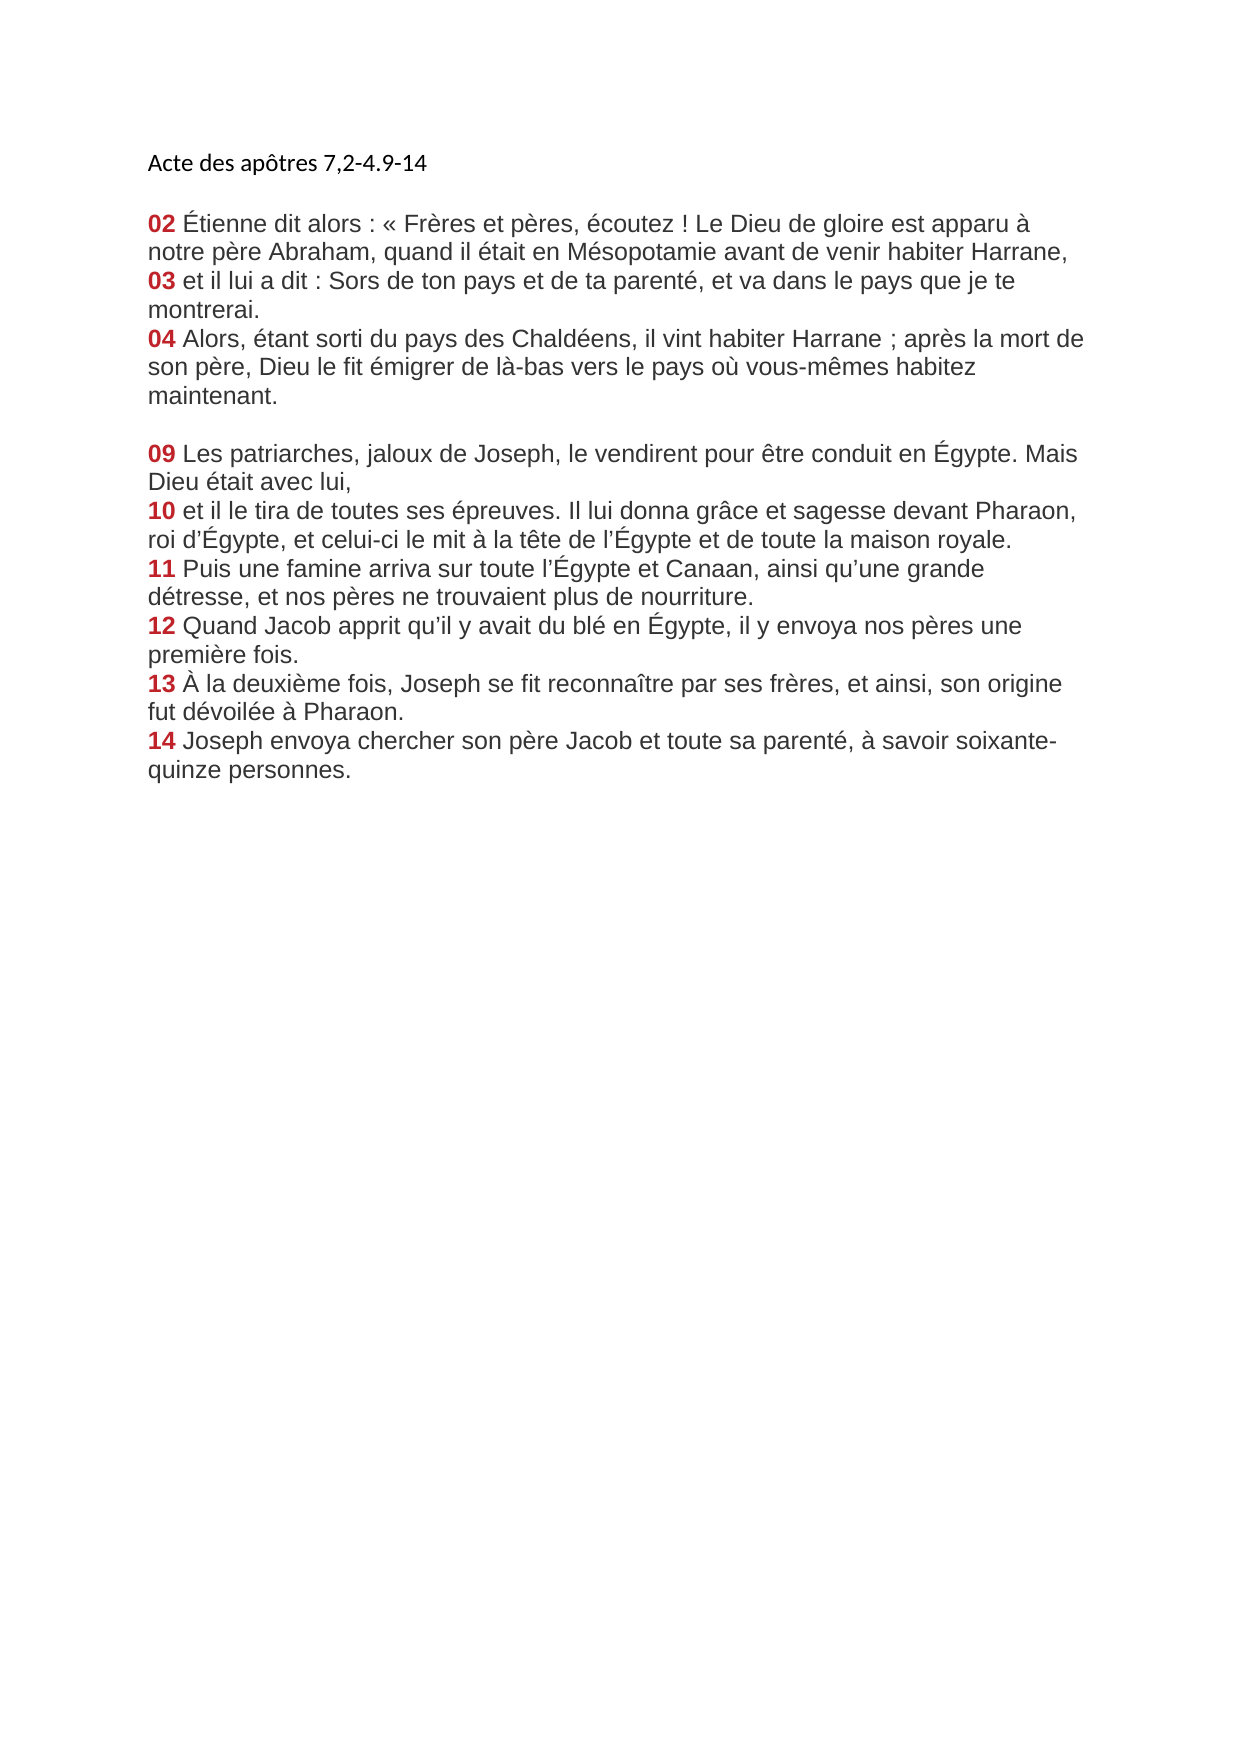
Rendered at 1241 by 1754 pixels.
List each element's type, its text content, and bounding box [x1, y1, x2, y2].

text 11 Puis une famine arriva sur toute l’Égypte et Canaan, ainsi qu’une grande détresse, et nos pères ne trouvaient plus de nourriture. [148, 554, 1093, 611]
text Acte des apôtres 7,2-4.9-14 [148, 148, 1093, 178]
text 13 À la deuxième fois, Joseph se fit reconnaître par ses frères, et ainsi, son origine fut dévoilée à Pharaon. [148, 669, 1093, 726]
text 12 Quand Jacob apprit qu’il y avait du blé en Égypte, il y envoya nos pères une première fois. [148, 611, 1093, 669]
text 04 Alors, étant sorti du pays des Chaldéens, il vint habiter Harrane ; après la mort de son père, Dieu le fit émigrer de là-bas vers le pays où vous-mêmes habitez maintenant. [148, 324, 1093, 410]
text 03 et il lui a dit : Sors de ton pays et de ta parenté, et va dans le pays que je te montrerai. [148, 266, 1093, 324]
text 09 Les patriarches, jaloux de Joseph, le vendirent pour être conduit en Égypte. Mais Dieu était avec lui, [148, 439, 1093, 496]
text 14 Joseph envoya chercher son père Jacob et toute sa parenté, à savoir soixante-quinze personnes. [148, 726, 1093, 784]
text 02 Étienne dit alors : « Frères et pères, écoutez ! Le Dieu de gloire est apparu à notre père Abraham, quand il était en Mésopotamie avant de venir habiter Harrane, [148, 209, 1093, 266]
text 10 et il le tira de toutes ses épreuves. Il lui donna grâce et sagesse devant Pharaon, roi d’Égypte, et celui-ci le mit à la tête de l’Égypte et de toute la maison royale. [148, 496, 1093, 554]
